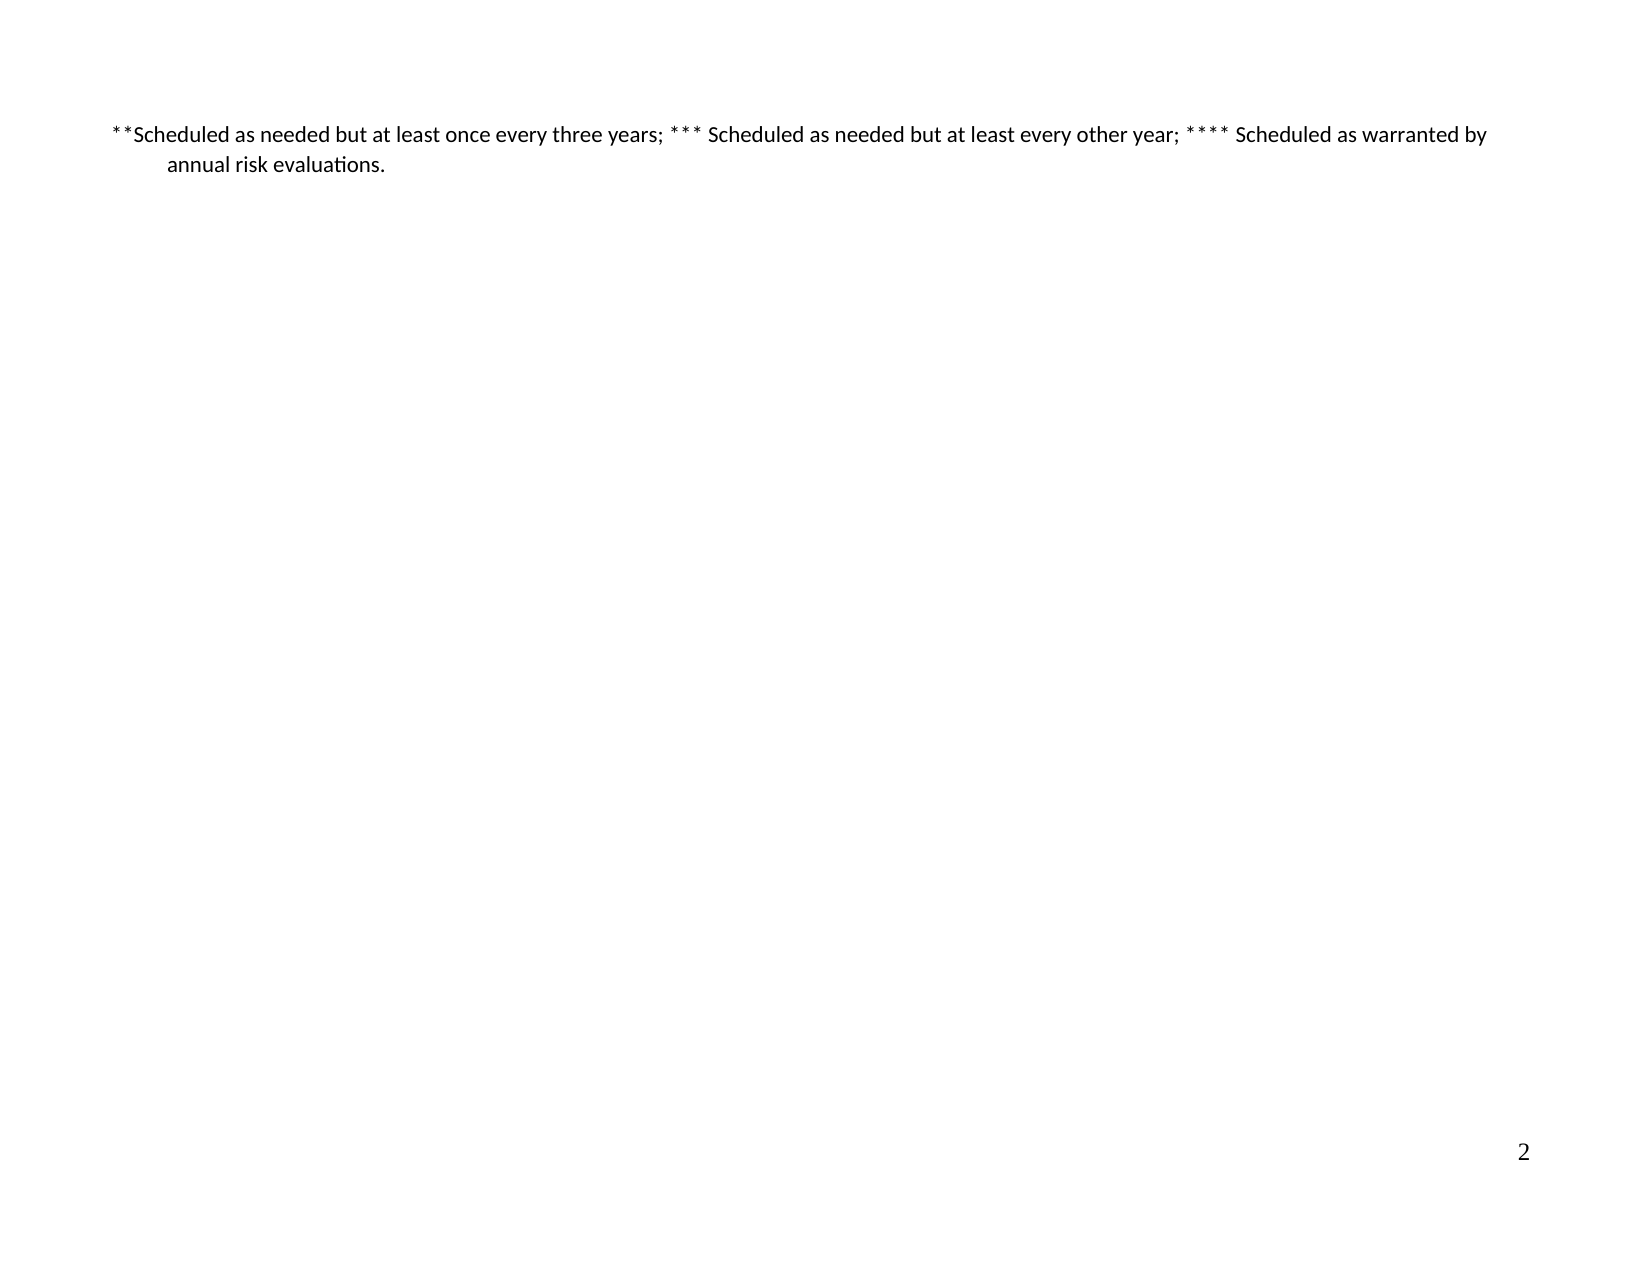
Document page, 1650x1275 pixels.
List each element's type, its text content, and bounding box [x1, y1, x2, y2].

text **Scheduled as needed but at least once every three years; *** Scheduled as needed but at least every other year; **** Scheduled as warranted by annual risk evaluations. [111, 120, 1530, 178]
